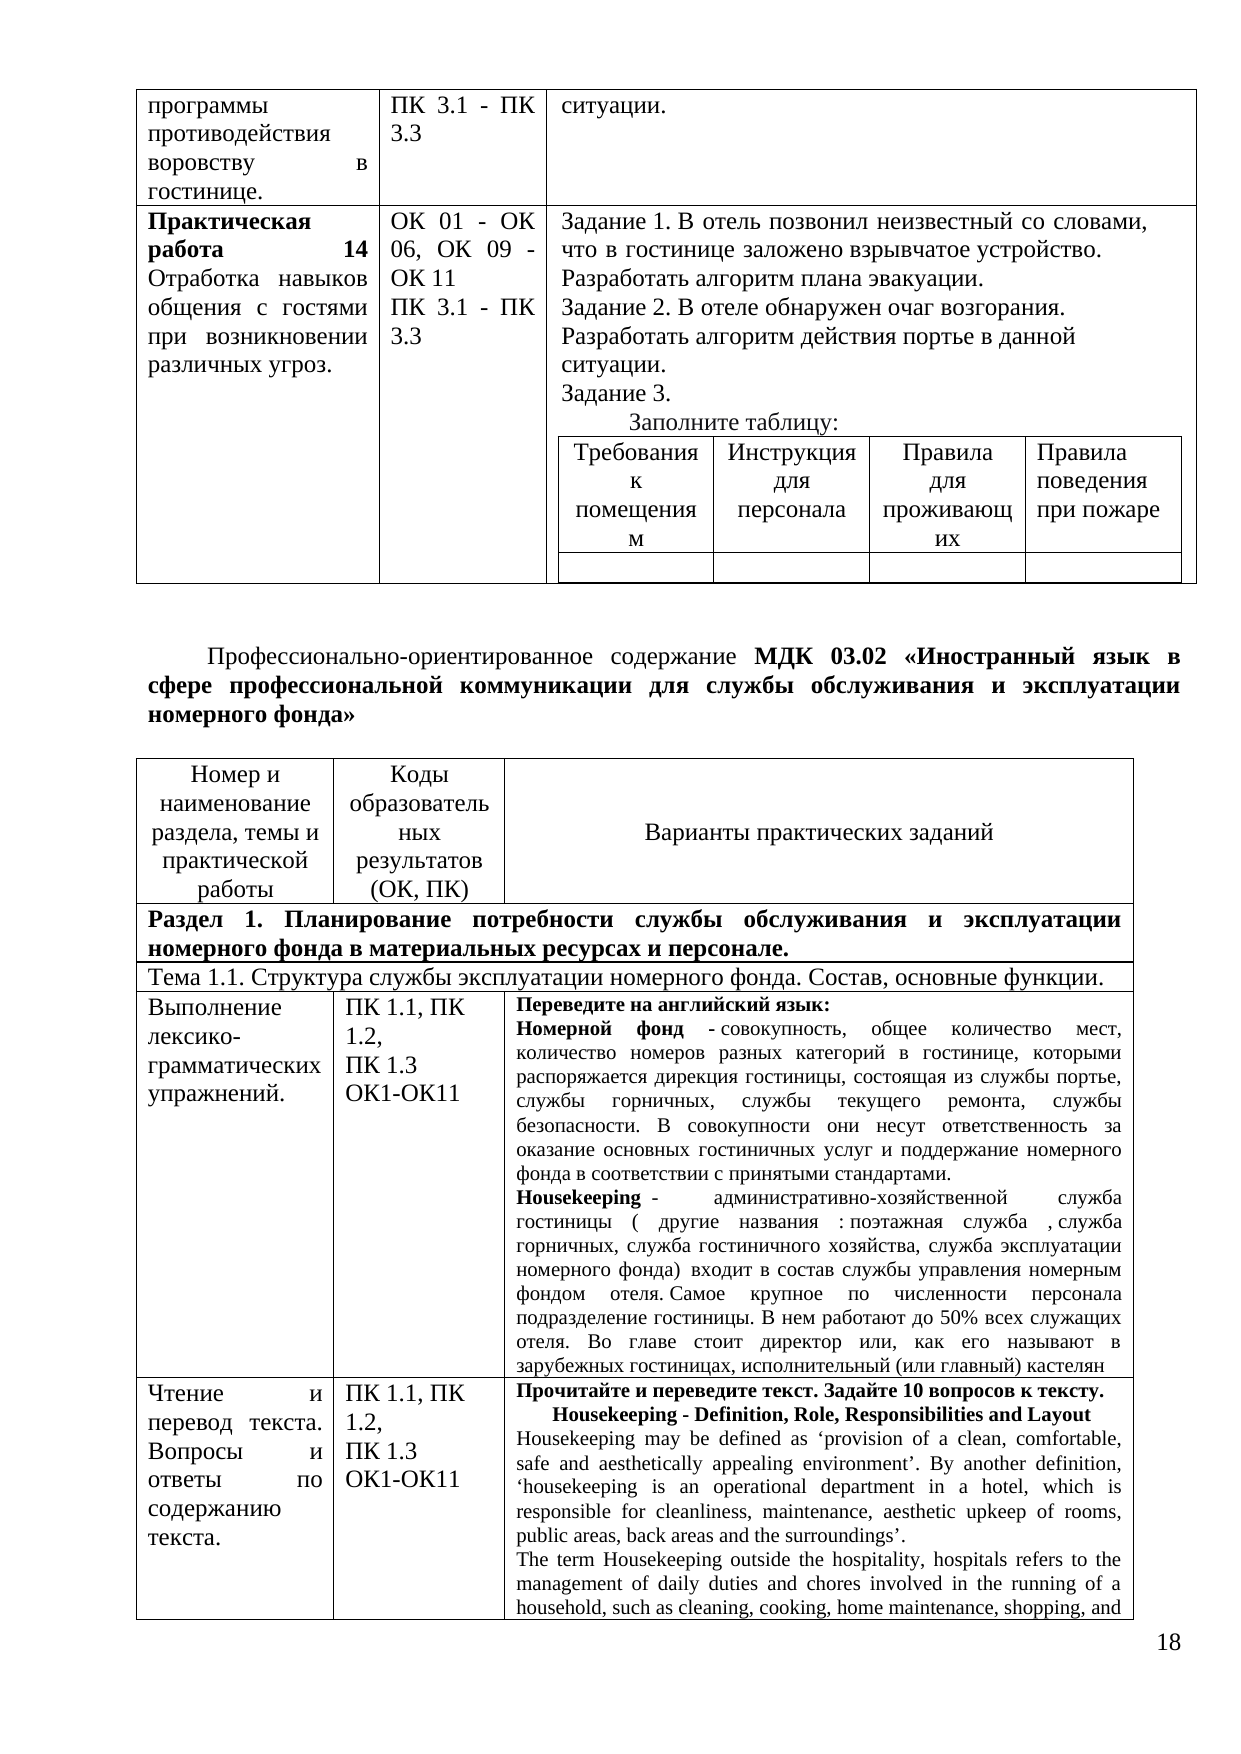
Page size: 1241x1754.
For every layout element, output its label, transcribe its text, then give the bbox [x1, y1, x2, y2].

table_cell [137, 90, 379, 205]
table_cell Тема 1.1. Структура службы эксплуатации номерного фонда. Состав, основные функции. [137, 963, 1133, 991]
table_cell Раздел 1. Планирование потребности службы обслуживания и эксплуатации номерного фонда в материальных ресурсах и персонале. [137, 904, 1133, 961]
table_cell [334, 1378, 504, 1619]
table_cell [380, 90, 546, 205]
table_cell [505, 1378, 1133, 1619]
table_cell Переведите на английский язык: Номерной фонд - совокупность, общее количество мест, количество номеров разных категорий в гостинице, которыми распоряжается дирекция гостиницы, состоящая из службы портье, службы горничных, службы текущего ремонта, службы безопасности. В совокупности они несут ответственность за оказание основных гостиничных услуг и поддержание номерного фонда в соответствии с принятыми стандартами. Housekeeping - административно-хозяйственной служба гостиницы ( другие названия : поэтажная служба , служба горничных, служба гостиничного хозяйства, служба эксплуатации номерного фонда) входит в состав службы управления номерным фондом отеля. Самое крупное по численности персонала подразделение гостиницы. В нем работают до 50% всех служащих отеля. Во главе стоит директор или, как его называют в зарубежных гостиницах, исполнительный (или главный) кастелян [505, 992, 1133, 1377]
table_cell Задание 1. В отель позвонил неизвестный со словами, что в гостинице заложено взрывчатое устройство. Разработать алгоритм плана эвакуации. Задание 2. В отеле обнаружен очаг возгорания. Разработать алгоритм действия портье в данной ситуации. Задание 3. Заполните таблицу: [547, 206, 1196, 583]
table_cell Выполнение лексико-грамматических упражнений. [137, 992, 333, 1377]
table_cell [137, 1378, 333, 1619]
table_cell Практическая работа 14 Отработка навыков общения с гостями при возникновении различных угроз. [137, 206, 379, 583]
table_cell ОК 01 - ОК 06, ОК 09 - ОК 11 ПК 3.1 - ПК 3.3 [380, 206, 546, 583]
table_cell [547, 90, 1196, 205]
text Профессионально-ориентированное содержание МДК 03.02 «Иностранный язык в сфере профессиональной коммуникации для службы обслуживания и эксплуатации номерного фонда» [148, 641, 1181, 727]
table_cell ПК 1.1, ПК 1.2, ПК 1.3 ОК1-ОК11 [334, 992, 504, 1377]
table_header Коды образовательных результатов (ОК, ПК) [334, 759, 504, 903]
table_header Номер и наименование раздела, темы и практической работы [137, 759, 333, 903]
table_header Варианты практических заданий [505, 759, 1133, 903]
